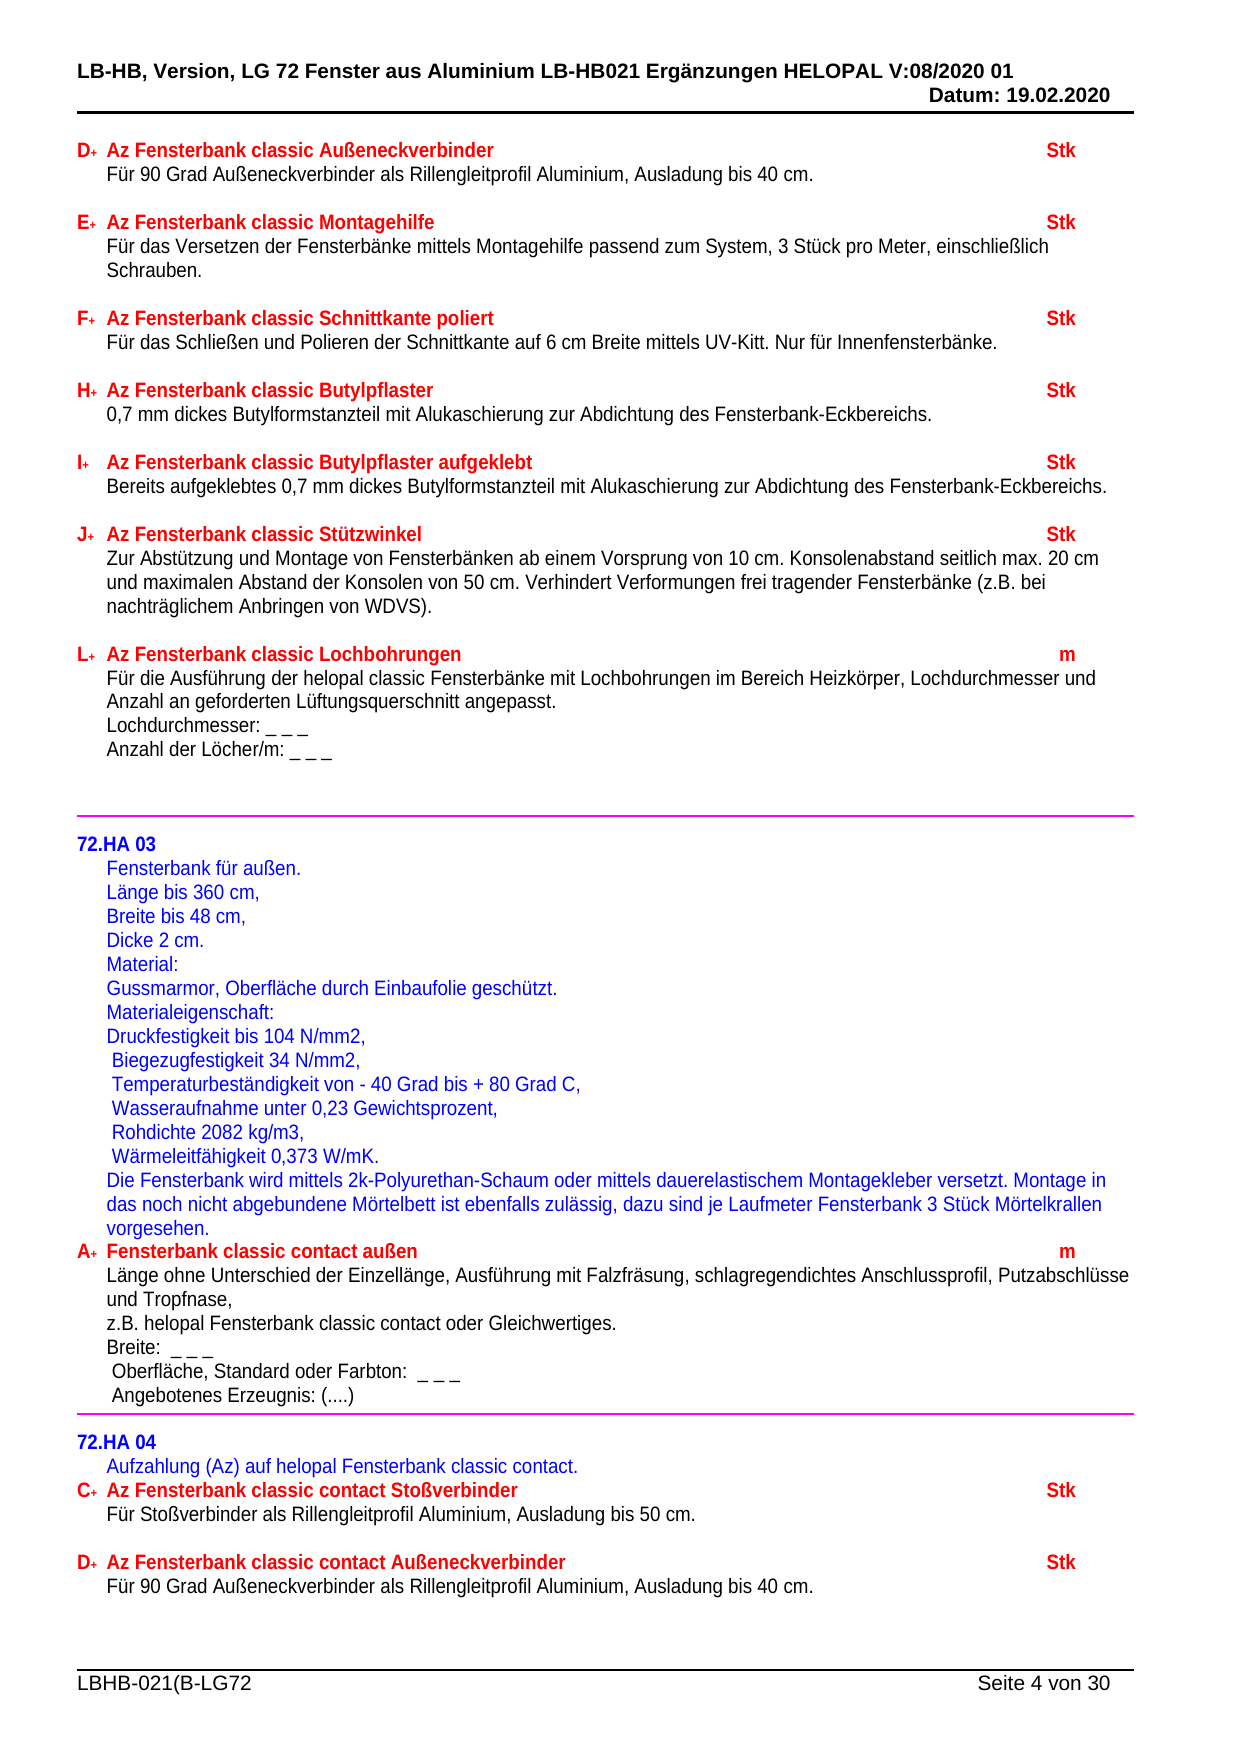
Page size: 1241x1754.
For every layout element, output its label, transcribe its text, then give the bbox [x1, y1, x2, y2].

text Breite bis 48 cm, [106, 904, 1134, 928]
text Temperaturbeständigkeit von - 40 Grad bis + 80 Grad C, [106, 1072, 1134, 1096]
text D+ Az Fensterbank classic Außeneckverbinder Stk [77, 138, 1134, 162]
text Angebotenes Erzeugnis: (....) [106, 1383, 1134, 1407]
text 72.HA 04 [77, 1430, 1134, 1454]
text Für 90 Grad Außeneckverbinder als Rillengleitprofil Aluminium, Ausladung bis 40 cm. [106, 162, 1134, 186]
text Oberfläche, Standard oder Farbton: _ _ _ [106, 1359, 1134, 1383]
text Druckfestigkeit bis 104 N/mm2, [106, 1024, 1134, 1048]
text 72.HA 03 [77, 832, 1134, 856]
text Für das Schließen und Polieren der Schnittkante auf 6 cm Breite mittels UV-Kitt. Nur für Innenfensterbänke. [106, 330, 1134, 354]
text I+ Az Fensterbank classic Butylpflaster aufgeklebt Stk [77, 450, 1134, 474]
text Länge ohne Unterschied der Einzellänge, Ausführung mit Falzfräsung, schlagregendichtes Anschlussprofil, Putzabschlüsse und Tropfnase, [106, 1263, 1134, 1311]
text 0,7 mm dickes Butylformstanzteil mit Alukaschierung zur Abdichtung des Fensterbank-Eckbereichs. [106, 402, 1134, 426]
text Aufzahlung (Az) auf helopal Fensterbank classic contact. [106, 1454, 1134, 1478]
text Zur Abstützung und Montage von Fensterbänken ab einem Vorsprung von 10 cm. Konsolenabstand seitlich max. 20 cm und maximalen Abstand der Konsolen von 50 cm. Verhindert Verformungen frei tragender Fensterbänke (z.B. bei nachträglichem Anbringen von WDVS). [106, 546, 1134, 617]
text Material: [106, 952, 1134, 976]
text z.B. helopal Fensterbank classic contact oder Gleichwertiges. [106, 1311, 1134, 1335]
text Fensterbank für außen. [106, 856, 1134, 880]
text Gussmarmor, Oberfläche durch Einbaufolie geschützt. [106, 976, 1134, 1000]
text Rohdichte 2082 kg/m3, [106, 1119, 1134, 1143]
text Lochdurchmesser: _ _ _ [106, 713, 1134, 737]
text Für das Versetzen der Fensterbänke mittels Montagehilfe passend zum System, 3 Stück pro Meter, einschließlich Schrauben. [106, 234, 1134, 282]
text Anzahl der Löcher/m: _ _ _ [106, 737, 1134, 761]
text Wasseraufnahme unter 0,23 Gewichtsprozent, [106, 1096, 1134, 1119]
text Länge bis 360 cm, [106, 880, 1134, 904]
text C+ Az Fensterbank classic contact Stoßverbinder Stk [77, 1478, 1134, 1502]
text Wärmeleitfähigkeit 0,373 W/mK. [106, 1143, 1134, 1167]
text Bereits aufgeklebtes 0,7 mm dickes Butylformstanzteil mit Alukaschierung zur Abdichtung des Fensterbank-Eckbereichs. [106, 474, 1134, 498]
text D+ Az Fensterbank classic contact Außeneckverbinder Stk [77, 1550, 1134, 1574]
text E+ Az Fensterbank classic Montagehilfe Stk [77, 210, 1134, 234]
text Für 90 Grad Außeneckverbinder als Rillengleitprofil Aluminium, Ausladung bis 40 cm. [106, 1574, 1134, 1598]
text Die Fensterbank wird mittels 2k-Polyurethan-Schaum oder mittels dauerelastischem Montagekleber versetzt. Montage in das noch nicht abgebundene Mörtelbett ist ebenfalls zulässig, dazu sind je Laufmeter Fensterbank 3 Stück Mörtelkrallen vorgesehen. [106, 1167, 1134, 1239]
text Für Stoßverbinder als Rillengleitprofil Aluminium, Ausladung bis 50 cm. [106, 1502, 1134, 1526]
text A+ Fensterbank classic contact außen m [77, 1239, 1134, 1263]
text Breite: _ _ _ [106, 1335, 1134, 1359]
text F+ Az Fensterbank classic Schnittkante poliert Stk [77, 306, 1134, 330]
text Biegezugfestigkeit 34 N/mm2, [106, 1048, 1134, 1072]
text Dicke 2 cm. [106, 928, 1134, 952]
text Für die Ausführung der helopal classic Fensterbänke mit Lochbohrungen im Bereich Heizkörper, Lochdurchmesser und Anzahl an geforderten Lüftungsquerschnitt angepasst. [106, 665, 1134, 713]
text Materialeigenschaft: [106, 1000, 1134, 1024]
text H+ Az Fensterbank classic Butylpflaster Stk [77, 378, 1134, 402]
text L+ Az Fensterbank classic Lochbohrungen m [77, 641, 1134, 665]
text J+ Az Fensterbank classic Stützwinkel Stk [77, 522, 1134, 546]
